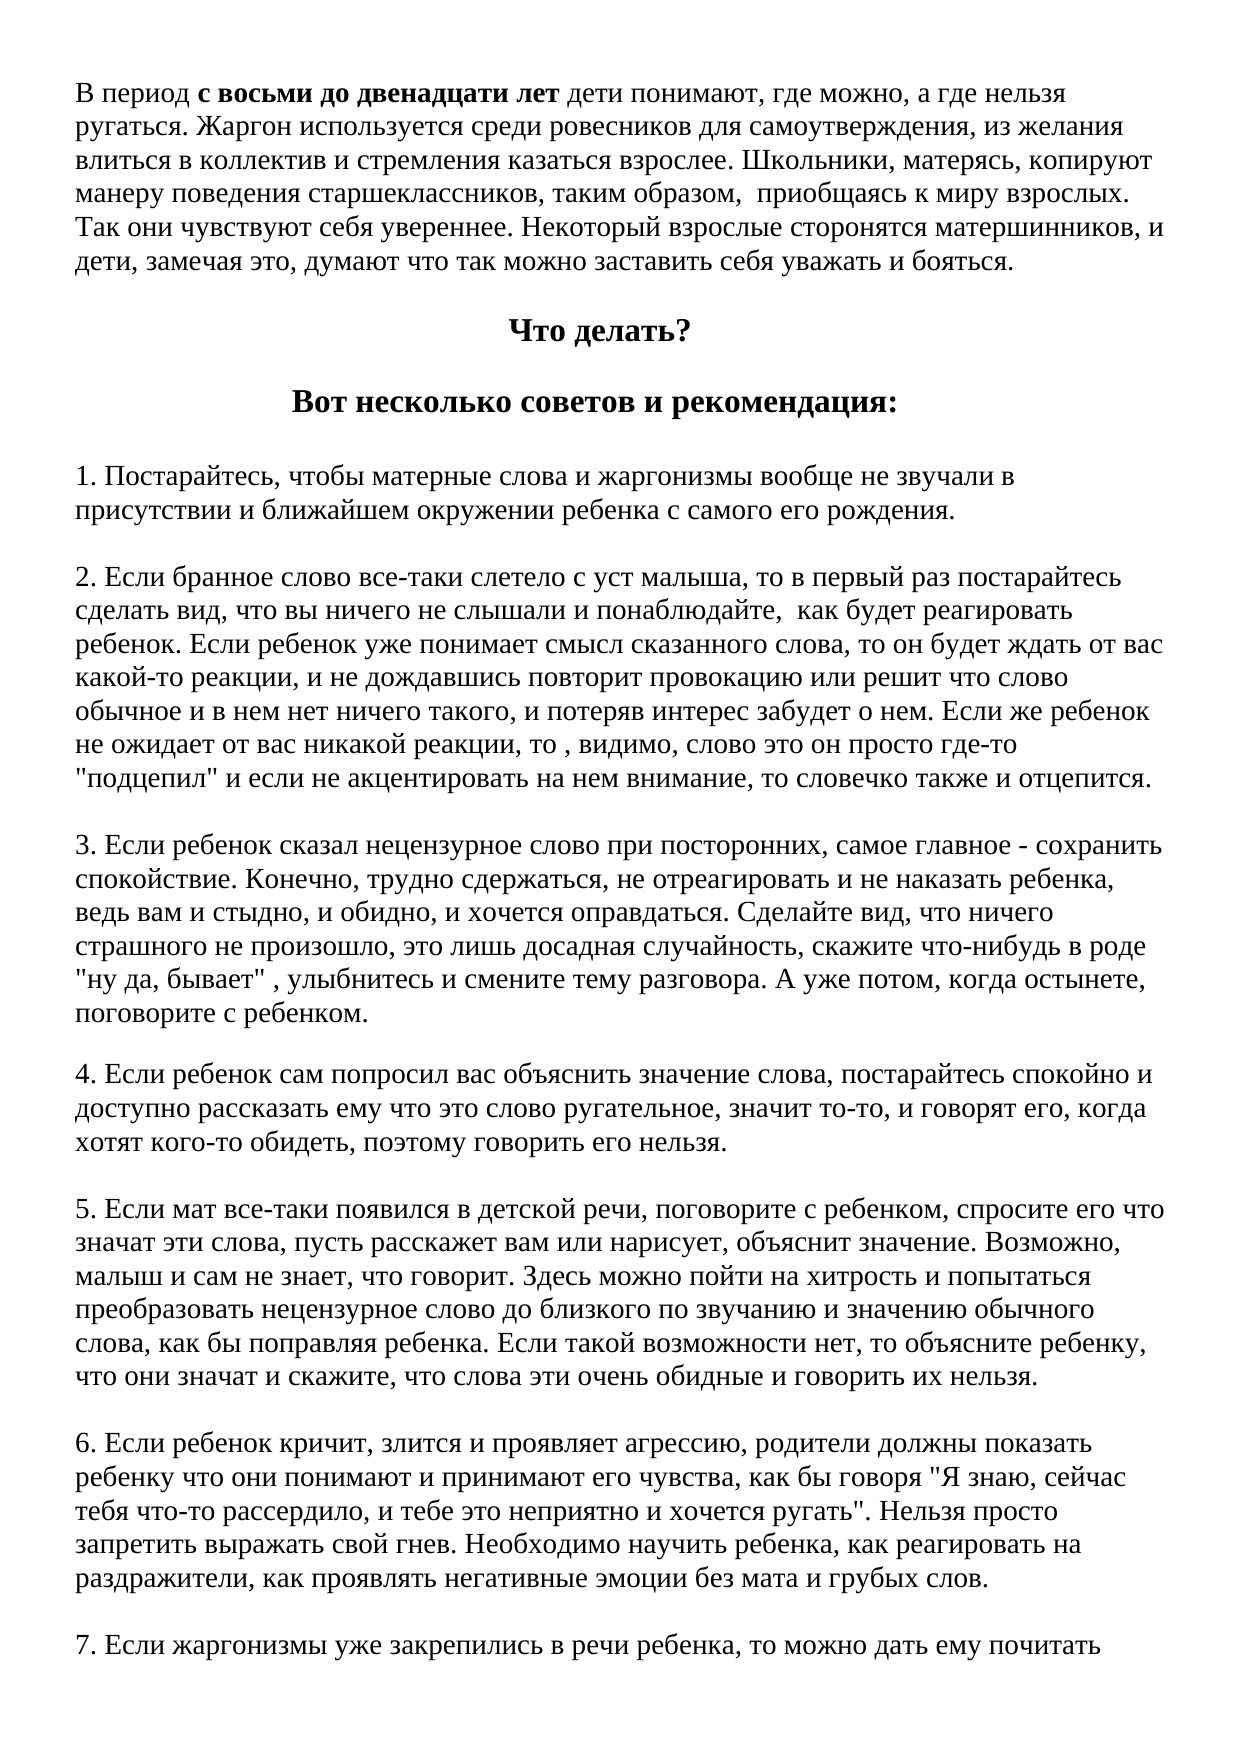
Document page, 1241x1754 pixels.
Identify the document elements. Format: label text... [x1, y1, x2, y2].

text В период с восьми до двенадцати лет дети понимают, где можно, а где нельзя ругаться. Жаргон используется среди ровесников для самоутверждения, из желания влиться в коллектив и стремления казаться взрослее. Школьники, матерясь, копируют манеру поведения старшеклассников, таким образом, приобщаясь к миру взрослых. Так они чувствуют себя увереннее. Некоторый взрослые сторонятся матершинников, и дети, замечая это, думают что так можно заставить себя уважать и бояться. Что делать? Вот несколько советов и рекомендация: [75, 75, 1165, 420]
text 1. Постарайтесь, чтобы матерные слова и жаргонизмы вообще не звучали в присутствии и ближайшем окружении ребенка с самого его рождения. 2. Если бранное слово все-таки слетело с уст малыша, то в первый раз постарайтесь сделать вид, что вы ничего не слышали и понаблюдайте, как будет реагировать ребенок. Если ребенок уже понимает смысл сказанного слова, то он будет ждать от вас какой-то реакции, и не дождавшись повторит провокацию или решит что слово обычное и в нем нет ничего такого, и потеряв интерес забудет о нем. Если же ребенок не ожидает от вас никакой реакции, то , видимо, слово это он просто где-то "подцепил" и если не акцентировать на нем внимание, то словечко также и отцепится. 3. Если ребенок сказал нецензурное слово при посторонних, самое главное - сохранить спокойствие. Конечно, трудно сдержаться, не отреагировать и не наказать ребенка, ведь вам и стыдно, и обидно, и хочется оправдаться. Сделайте вид, что ничего страшного не произошло, это лишь досадная случайность, скажите что-нибудь в роде "ну да, бывает" , улыбнитесь и смените тему разговора. А уже потом, когда остынете, поговорите с ребенком. [75, 458, 1165, 1057]
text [75, 1057, 1165, 1660]
